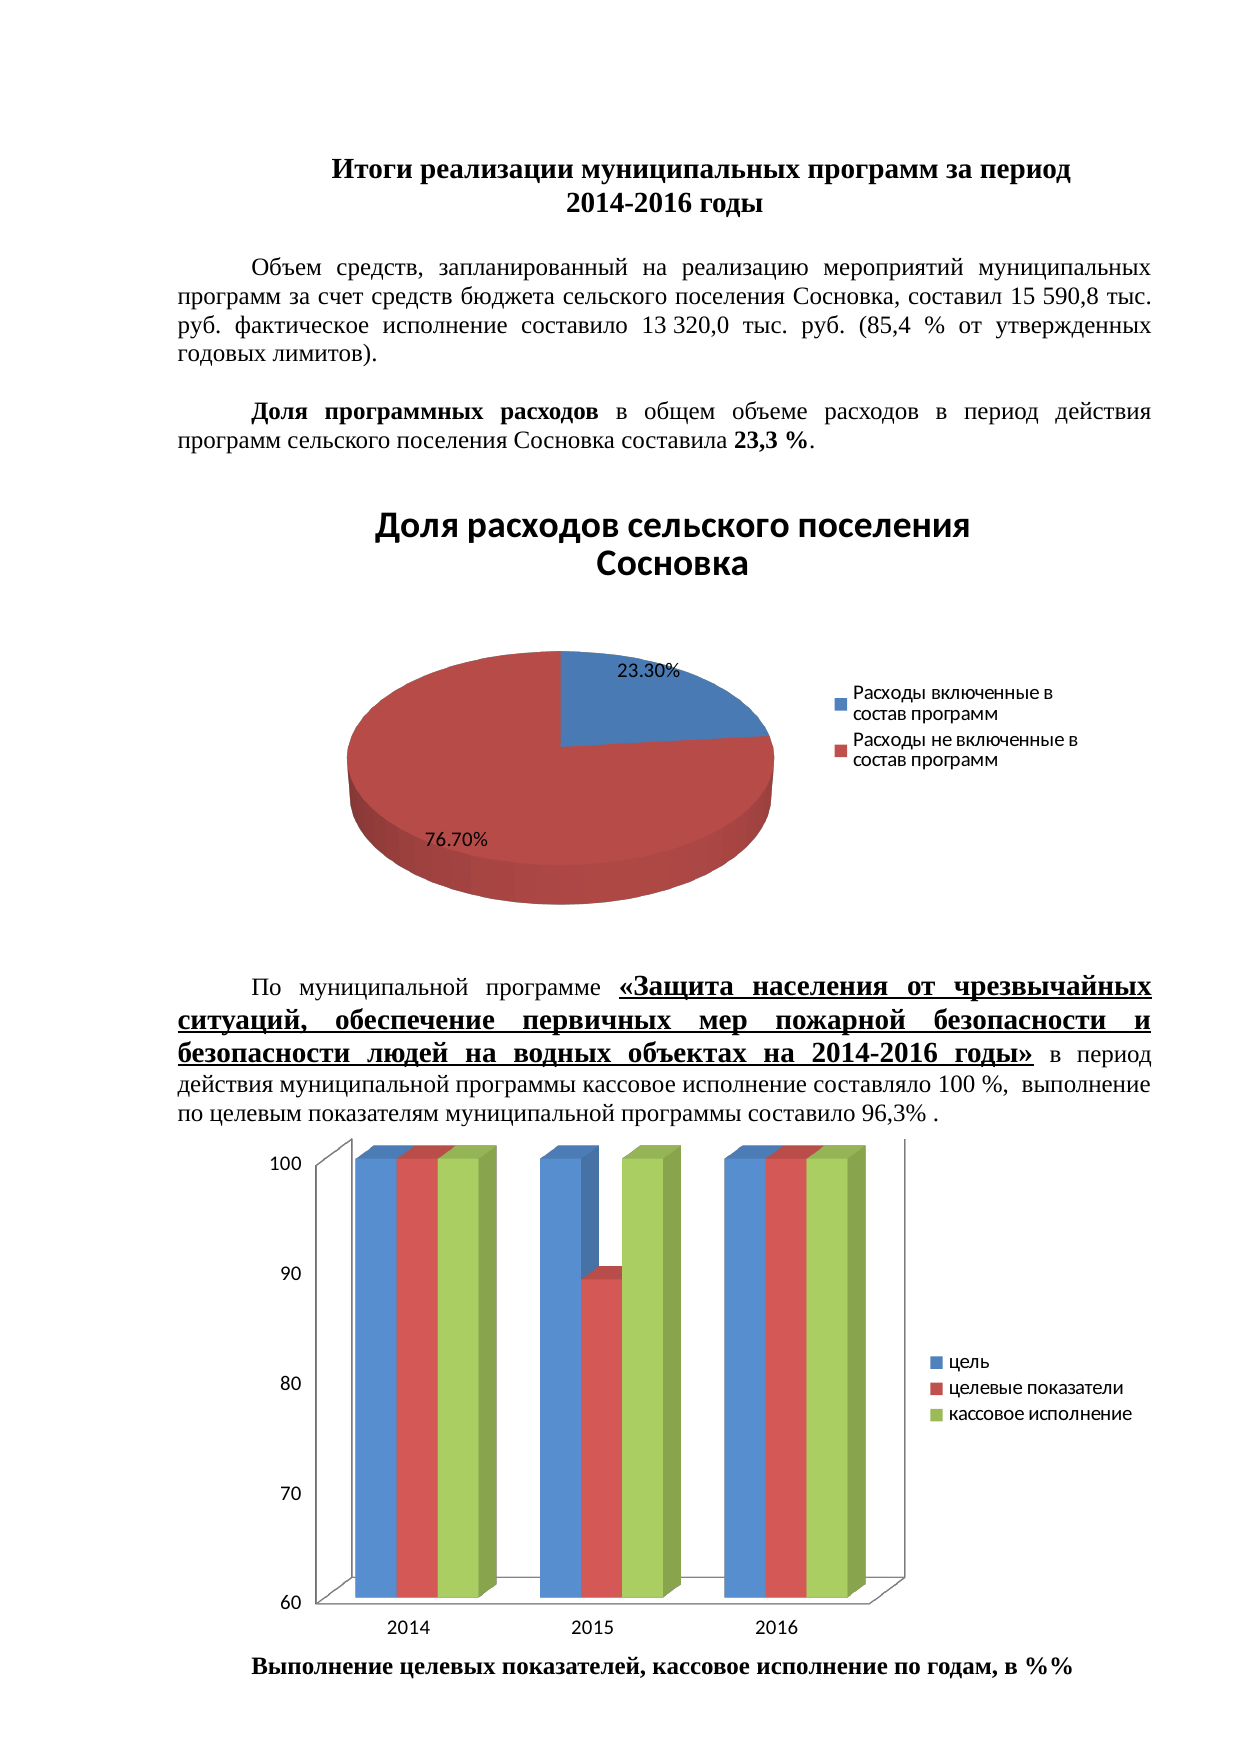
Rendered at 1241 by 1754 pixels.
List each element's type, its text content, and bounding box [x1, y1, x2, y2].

text По муниципальной программе «Защита населения от чрезвычайных ситуаций, обеспечение первичных мер пожарной безопасности и безопасности людей на водных объектах на 2014-2016 годы» в период действия муниципальной программы кассовое исполнение составляло 100 %, выполнение по целевым показателям муниципальной программы составило 96,3% . [177, 968, 1152, 1126]
text Доля программных расходов в общем объеме расходов в период действия программ сельского поселения Сосновка составила 23,3 %. [177, 396, 1152, 453]
text Итоги реализации муниципальных программ за период 2014-2016 годы [177, 152, 1152, 219]
text Объем средств, запланированный на реализацию мероприятий муниципальных программ за счет средств бюджета сельского поселения Сосновка, составил 15 590,8 тыс. руб. фактическое исполнение составило 13 320,0 тыс. руб. (85,4 % от утвержденных годовых лимитов). [177, 252, 1152, 367]
text Выполнение целевых показателей, кассовое исполнение по годам, в %% [177, 1651, 1152, 1680]
